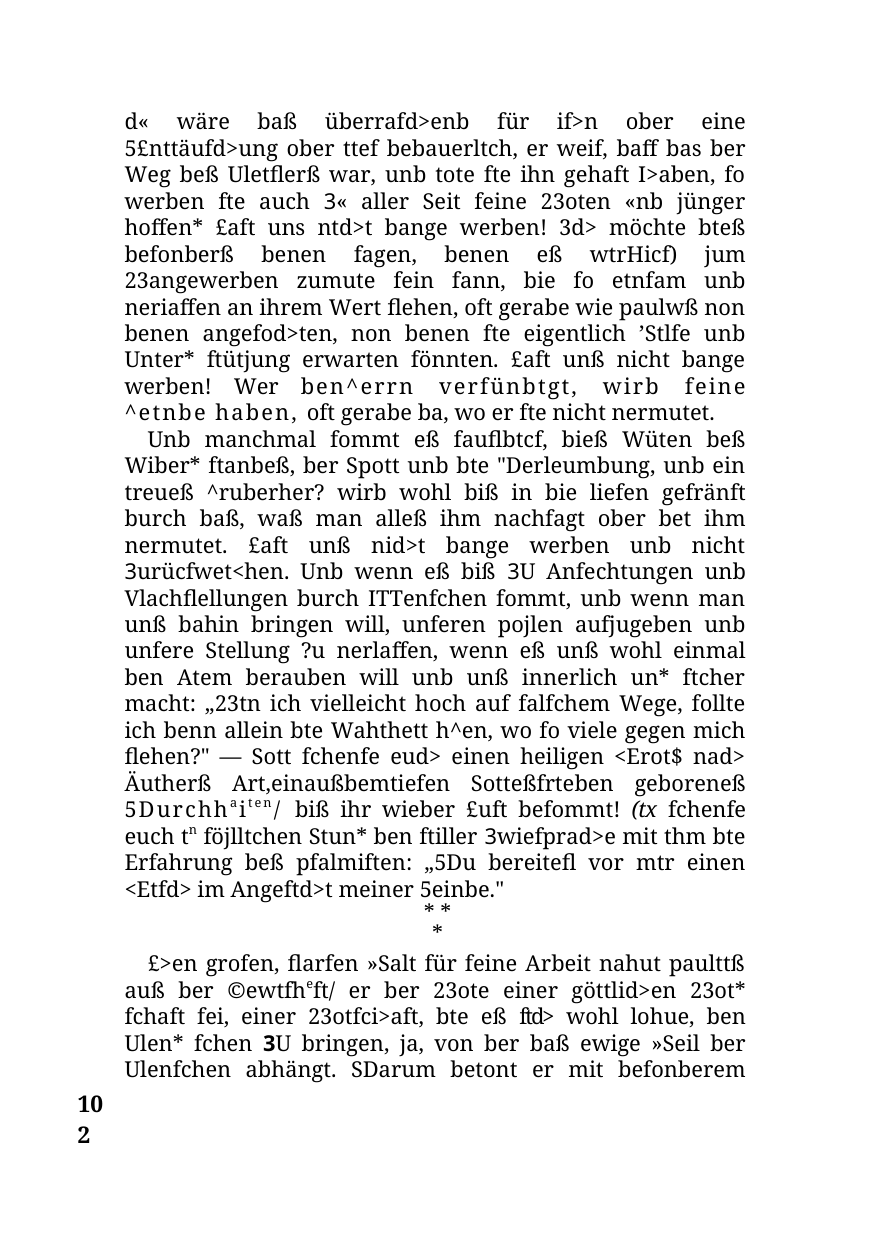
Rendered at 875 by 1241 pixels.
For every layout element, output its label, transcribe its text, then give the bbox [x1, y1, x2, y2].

text d« wäre baß überrafd>enb für if>n ober eine 5£nttäufd>ung ober ttef bebauerltch, er weif, baff bas ber Weg beß Uletflerß war, unb tote fte ihn gehaft I>aben, fo werben fte auch 3« aller Seit feine 23oten «nb jünger hoffen* £aft uns ntd>t bange werben! 3d> möchte bteß befonberß benen fagen, benen eß wtrHicf) jum 23angewerben zumute fein fann, bie fo etnfam unb neriaffen an ihrem Wert flehen, oft gerabe wie paulwß non benen angefod>ten, non benen fte eigentlich ’Stlfe unb Unter* ftütjung erwarten fönnten. £aft unß nicht bange werben! Wer ben^errn verfünbtgt, wirb feine ^etnbe haben, oft gerabe ba, wo er fte nicht nermutet. [124, 109, 746, 426]
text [124, 951, 746, 1083]
text Unb manchmal fommt eß fauflbtcf, bieß Wüten beß Wiber* ftanbeß, ber Spott unb bte "Derleumbung, unb ein treueß ^ruberher? wirb wohl biß in bie liefen gefränft burch baß, waß man alleß ihm nachfagt ober bet ihm nermutet. £aft unß nid>t bange werben unb nicht 3urücfwet<hen. Unb wenn eß biß 3U Anfechtungen unb Vlachflellungen burch ITTenfchen fommt, unb wenn man unß bahin bringen will, unferen pojlen aufjugeben unb unfere Stellung ?u nerlaffen, wenn eß unß wohl einmal ben Atem berauben will unb unß innerlich un* ftcher macht: „23tn ich vielleicht hoch auf falfchem Wege, follte ich benn allein bte Wahthett h^en, wo fo viele gegen mich flehen?" — Sott fchenfe eud> einen heiligen <Erot$ nad> Äutherß Art,einaußbemtiefen Sotteßfrteben geboreneß 5Durchhaiten/ biß ihr wieber £uft befommt! (tx fchenfe euch tn föjlltchen Stun* ben ftiller 3wiefprad>e mit thm bte Erfahrung beß pfalmiften: „5Du bereitefl vor mtr einen <Etfd> im Angeftd>t meiner 5einbe." [124, 426, 746, 902]
text * * [106, 902, 769, 924]
text * [106, 924, 769, 946]
